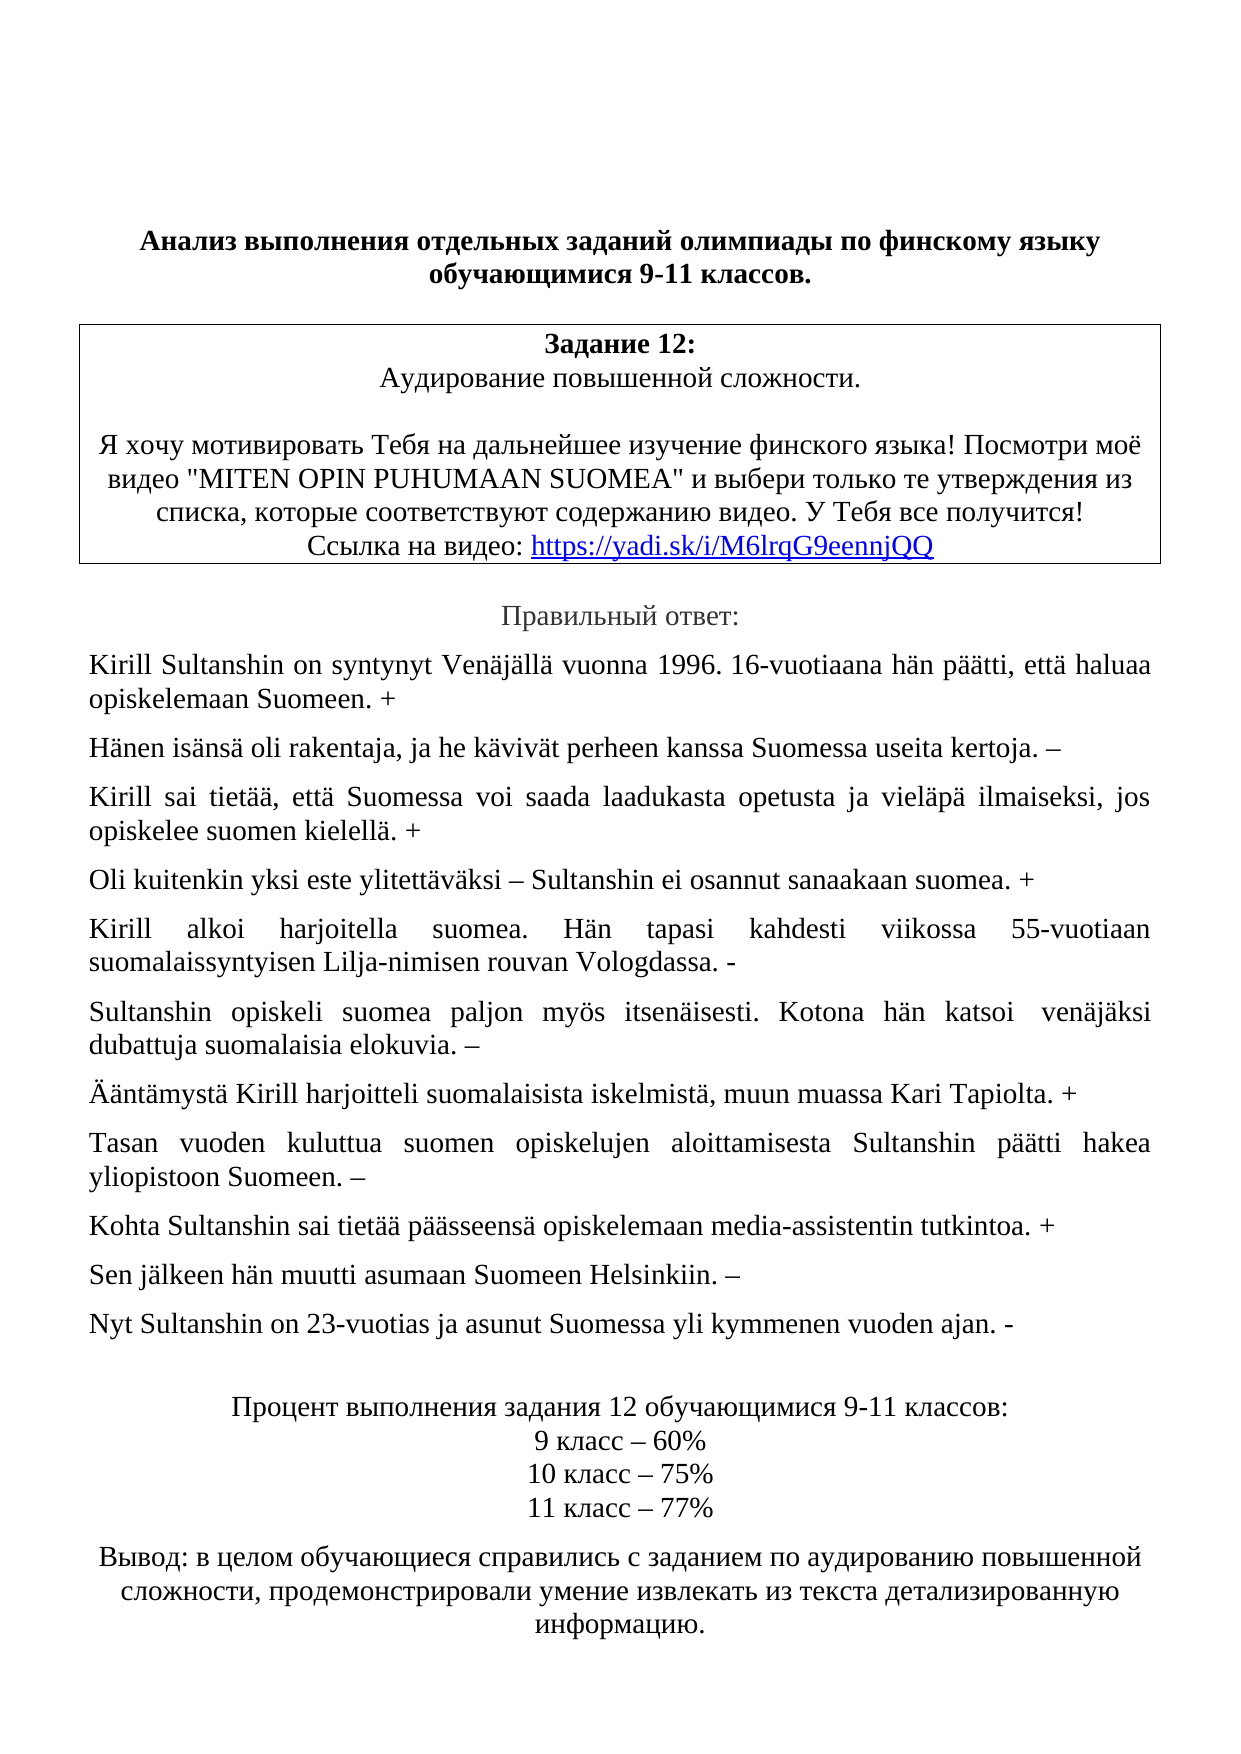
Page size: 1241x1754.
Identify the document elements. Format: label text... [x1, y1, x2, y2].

subtitle Sen jälkeen hän muutti asumaan Suomeen Helsinkiin. – [89, 1257, 1152, 1291]
subtitle Kohta Sultanshin sai tietää päässeensä opiskelemaan media-assistentin tutkintoa. + [89, 1208, 1152, 1242]
subtitle Kirill sai tietää, että Suomessa voi saada laadukasta opetusta ja vieläpä ilmaiseksi, jos opiskelee suomen kielellä. + [89, 779, 1152, 846]
subtitle Oli kuitenkin yksi este ylitettäväksi – Sultanshin ei osannut sanaakaan suomea. + [89, 862, 1152, 895]
text Правильный ответ: [89, 598, 1152, 632]
subtitle 10 класс – 75% [89, 1456, 1152, 1490]
subtitle Kirill alkoi harjoitella suomea. Hän tapasi kahdesti viikossa 55-vuotiaan suomalaissyntyisen Lilja-nimisen rouvan Vologdassa. - [89, 911, 1152, 978]
subtitle Nyt Sultanshin on 23-vuotias ja asunut Suomessa yli kymmenen vuoden ajan. - [89, 1307, 1152, 1340]
subtitle Ääntämystä Kirill harjoitteli suomalaisista iskelmistä, muun muassa Kari Tapiolta. + [89, 1076, 1152, 1110]
subtitle Задание 12: [80, 325, 1160, 360]
subtitle Hänen isänsä oli rakentaja, ja he kävivät perheen kanssa Suomessa useita kertoja. – [89, 730, 1152, 763]
subtitle 9 класс – 60% [89, 1423, 1152, 1456]
subtitle Процент выполнения задания 12 обучающимися 9-11 классов: [89, 1389, 1152, 1423]
subtitle Ссылка на видео: https://yadi.sk/i/M6lrqG9eennjQQ [80, 525, 1160, 563]
subtitle Аудирование повышенной сложности. [89, 360, 1152, 394]
subtitle 11 класс – 77% [89, 1490, 1152, 1523]
subtitle Tasan vuoden kuluttua suomen opiskelujen aloittamisesta Sultanshin päätti hakea yliopistoon Suomeen. – [89, 1126, 1152, 1193]
subtitle Kirill Sultanshin on syntynyt Venäjällä vuonna 1996. 16-vuotiaana hän päätti, että haluaa opiskelemaan Suomeen. + [89, 647, 1152, 714]
subtitle Вывод: в целом обучающиеся справились с заданием по аудированию повышенной сложности, продемонстрировали умение извлекать из текста детализированную информацию. [89, 1539, 1152, 1640]
subtitle Я хочу мотивировать Тебя на дальнейшее изучение финского языка! Посмотри моё видео "MITEN OPIN PUHUMAAN SUOMEA" и выбери только те утверждения из списка, которые соответствуют содержанию видео. У Тебя все получится! [89, 427, 1152, 525]
subtitle Sultanshin opiskeli suomea paljon myös itsenäisesti. Kotona hän katsoi venäjäksi dubattuja suomalaisia elokuvia. – [89, 994, 1152, 1061]
text Анализ выполнения отдельных заданий олимпиады по финскому языку обучающимися 9-11 классов. [89, 223, 1152, 290]
